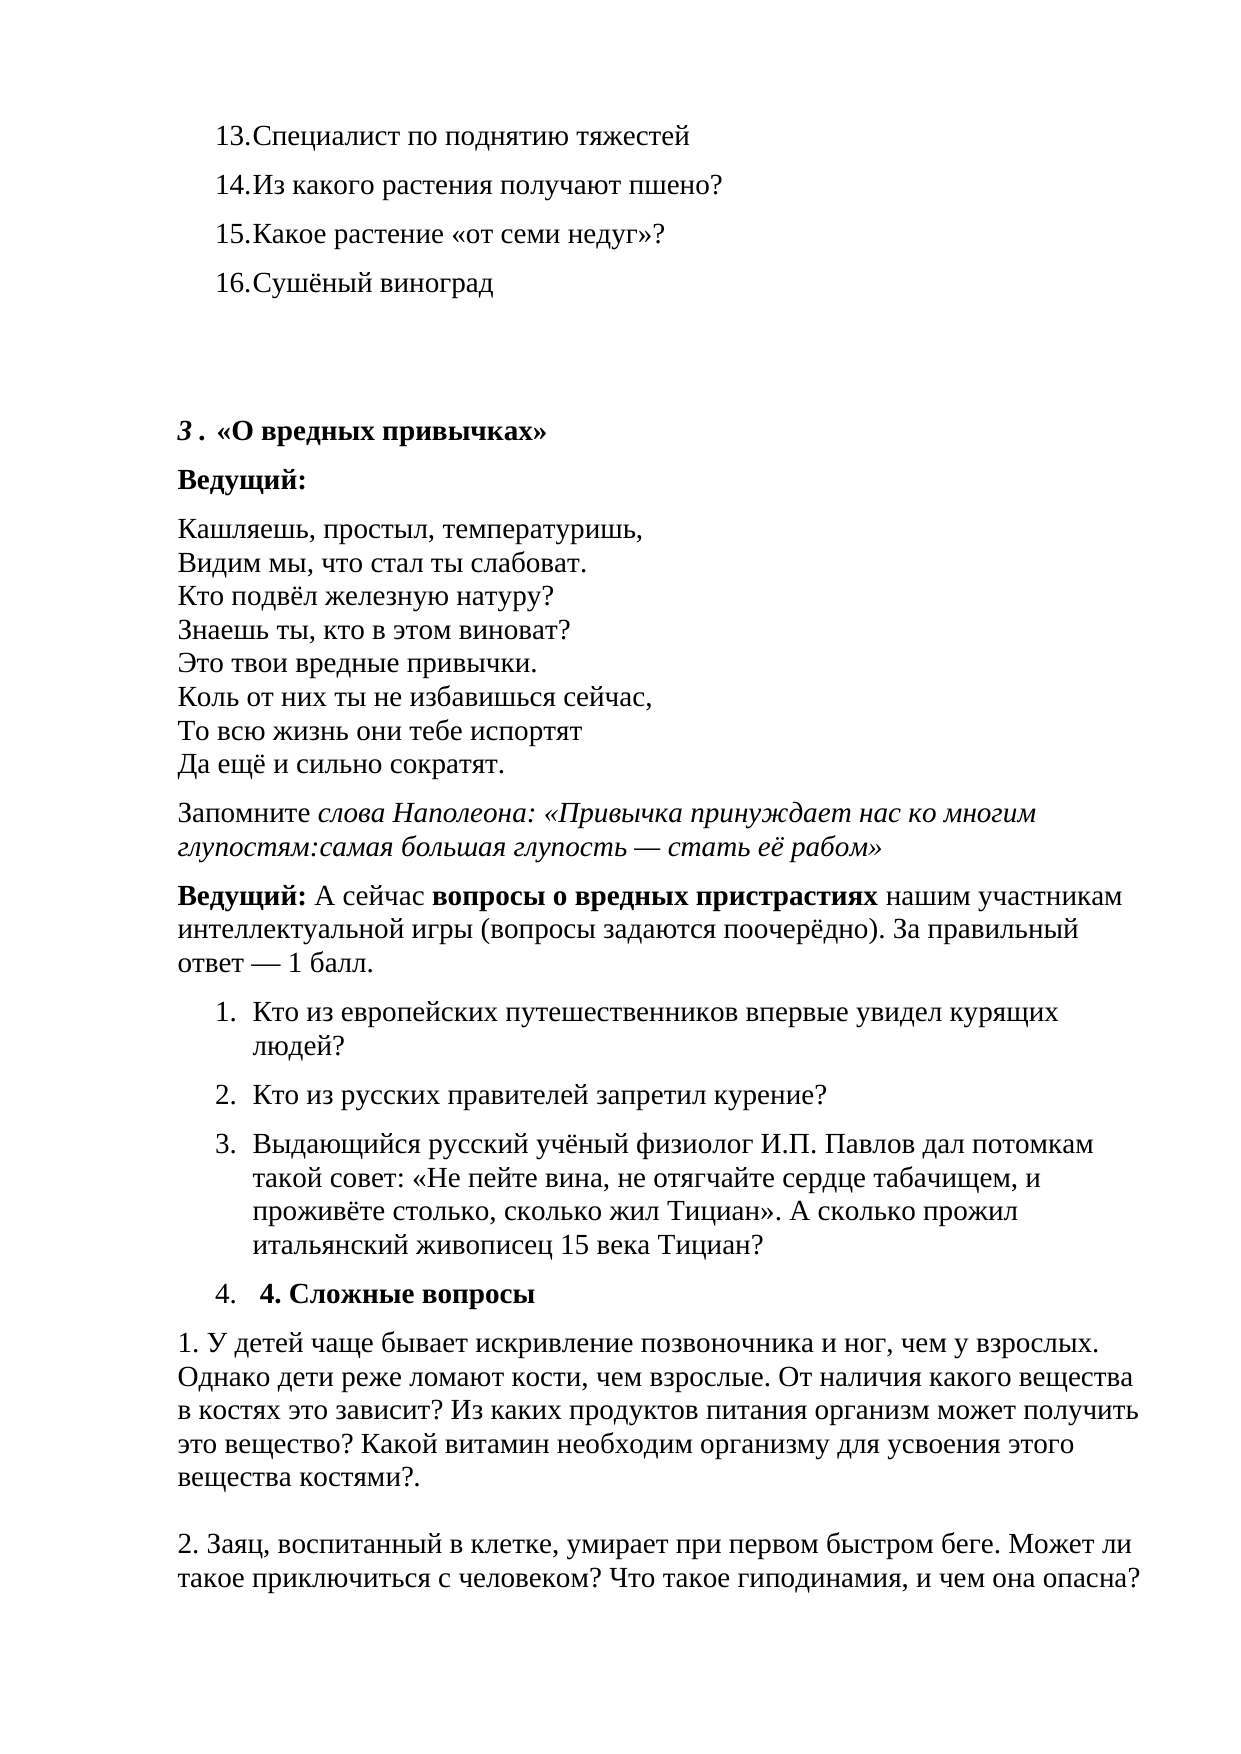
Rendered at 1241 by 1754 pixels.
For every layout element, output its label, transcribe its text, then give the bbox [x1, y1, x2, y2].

list 4. Сложные вопросы [215, 1276, 1152, 1309]
text Запомните слова Наполеона: «Привычка принуждает нас ко многим глупостям:самая большая глупость — стать её рабом» [177, 795, 1152, 862]
list Из какого растения получают пшено? [215, 167, 1152, 201]
text 3 . «О вредных привычках» [177, 413, 1152, 447]
text Ведущий: А сейчас вопросы о вредных пристрастиях нашим участникам интеллектуальной игры (вопросы задаются поочерёдно). За правильный ответ — 1 балл. [177, 878, 1152, 979]
text Ведущий: [177, 462, 1152, 496]
list Специалист по поднятию тяжестей [215, 118, 1152, 152]
list Кто из европейских путешественников впервые увидел курящих людей? [215, 994, 1152, 1061]
list Выдающийся русский учёный физиолог И.П. Павлов дал потомкам такой совет: «Не пейте вина, не отягчайте сердце табачищем, и проживёте столько, сколько жил Тициан». А сколько прожил итальянский живописец 15 века Тициан? [215, 1126, 1152, 1260]
list Сушёный виноград [215, 266, 1152, 299]
text 1. У детей чаще бывает искривление позвоночника и ног, чем у взрослых. Однако дети реже ломают кости, чем взрослые. От наличия какого вещества в костях это зависит? Из каких продуктов питания организм может получить это вещество? Какой витамин необходим организму для усвоения этого вещества костями?. 2. Заяц, воспитанный в клетке, умирает при первом быстром беге. Может ли такое приключиться с человеком? Что такое гиподинамия, и чем она опасна? [177, 1325, 1152, 1624]
list Кто из русских правителей запретил курение? [215, 1077, 1152, 1111]
list Какое растение «от семи недуг»? [215, 216, 1152, 250]
text Кашляешь, простыл, температуришь, Видим мы, что стал ты слабоват. Кто подвёл железную натуру? Знаешь ты, кто в этом виноват? Это твои вредные привычки. Коль от них ты не избавишься сейчас, То всю жизнь они тебе испортят Да ещё и сильно сократят. [177, 511, 1152, 780]
